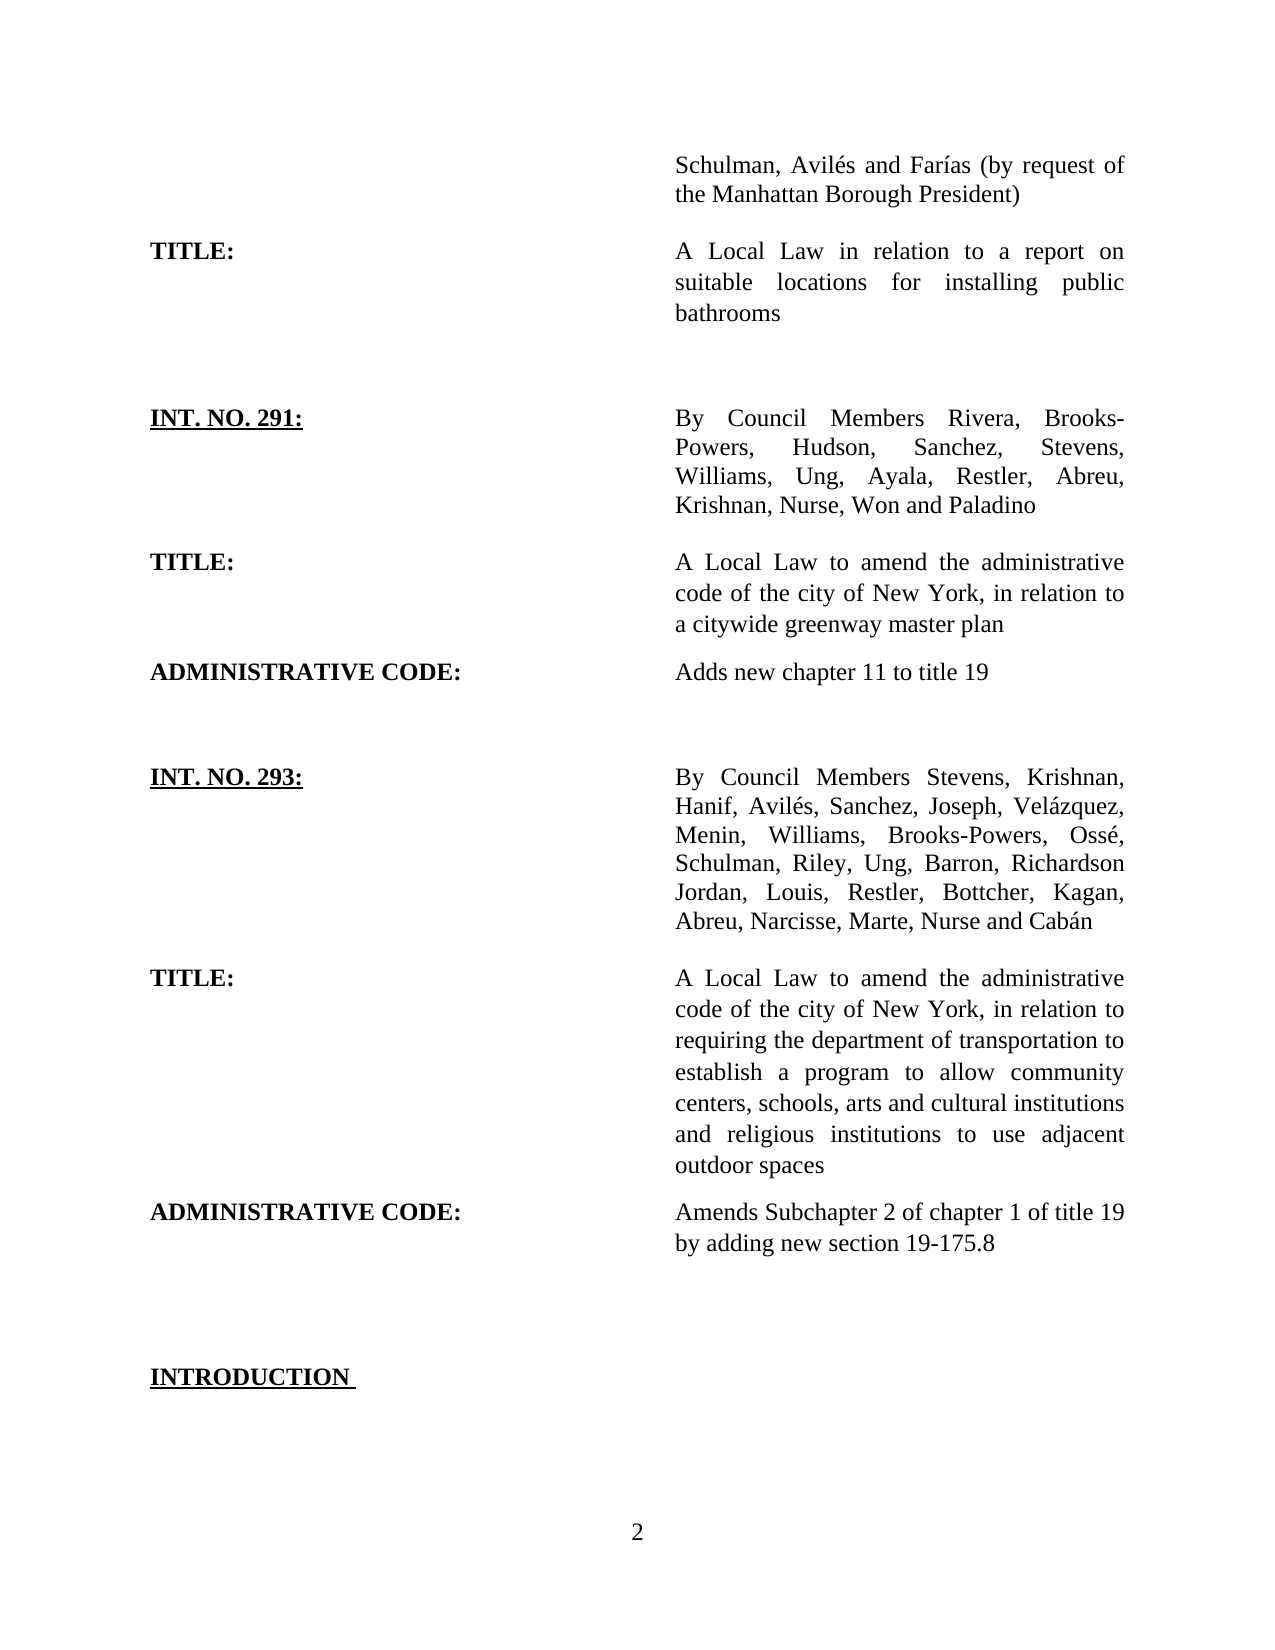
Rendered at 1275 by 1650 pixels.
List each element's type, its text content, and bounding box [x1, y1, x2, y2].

text INT. NO. 291: By Council Members Rivera, Brooks-Powers, Hudson, Sanchez, Stevens, Williams, Ung, Ayala, Restler, Abreu, Krishnan, Nurse, Won and Paladino [150, 403, 1125, 518]
text INT. NO. 293: By Council Members Stevens, Krishnan, Hanif, Avilés, Sanchez, Joseph, Velázquez, Menin, Williams, Brooks-Powers, Ossé, Schulman, Riley, Ung, Barron, Richardson Jordan, Louis, Restler, Bottcher, Kagan, Abreu, Narcisse, Marte, Nurse and Cabán [150, 762, 1125, 935]
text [150, 150, 1125, 207]
text ADMINISTRATIVE CODE: Amends Subchapter 2 of chapter 1 of title 19 by adding new section 19-175.8 [150, 1197, 1125, 1257]
text TITLE: A Local Law in relation to a report on suitable locations for installing public bathrooms [150, 236, 1125, 327]
text TITLE: A Local Law to amend the administrative code of the city of New York, in relation to a citywide greenway master plan [150, 547, 1125, 638]
text TITLE: A Local Law to amend the administrative code of the city of New York, in relation to requiring the department of transportation to establish a program to allow community centers, schools, arts and cultural institutions and religious institutions to use adjacent outdoor spaces [150, 963, 1125, 1178]
text ADMINISTRATIVE CODE: Adds new chapter 11 to title 19 [150, 657, 1125, 686]
text INTRODUCTION [150, 1362, 1125, 1391]
